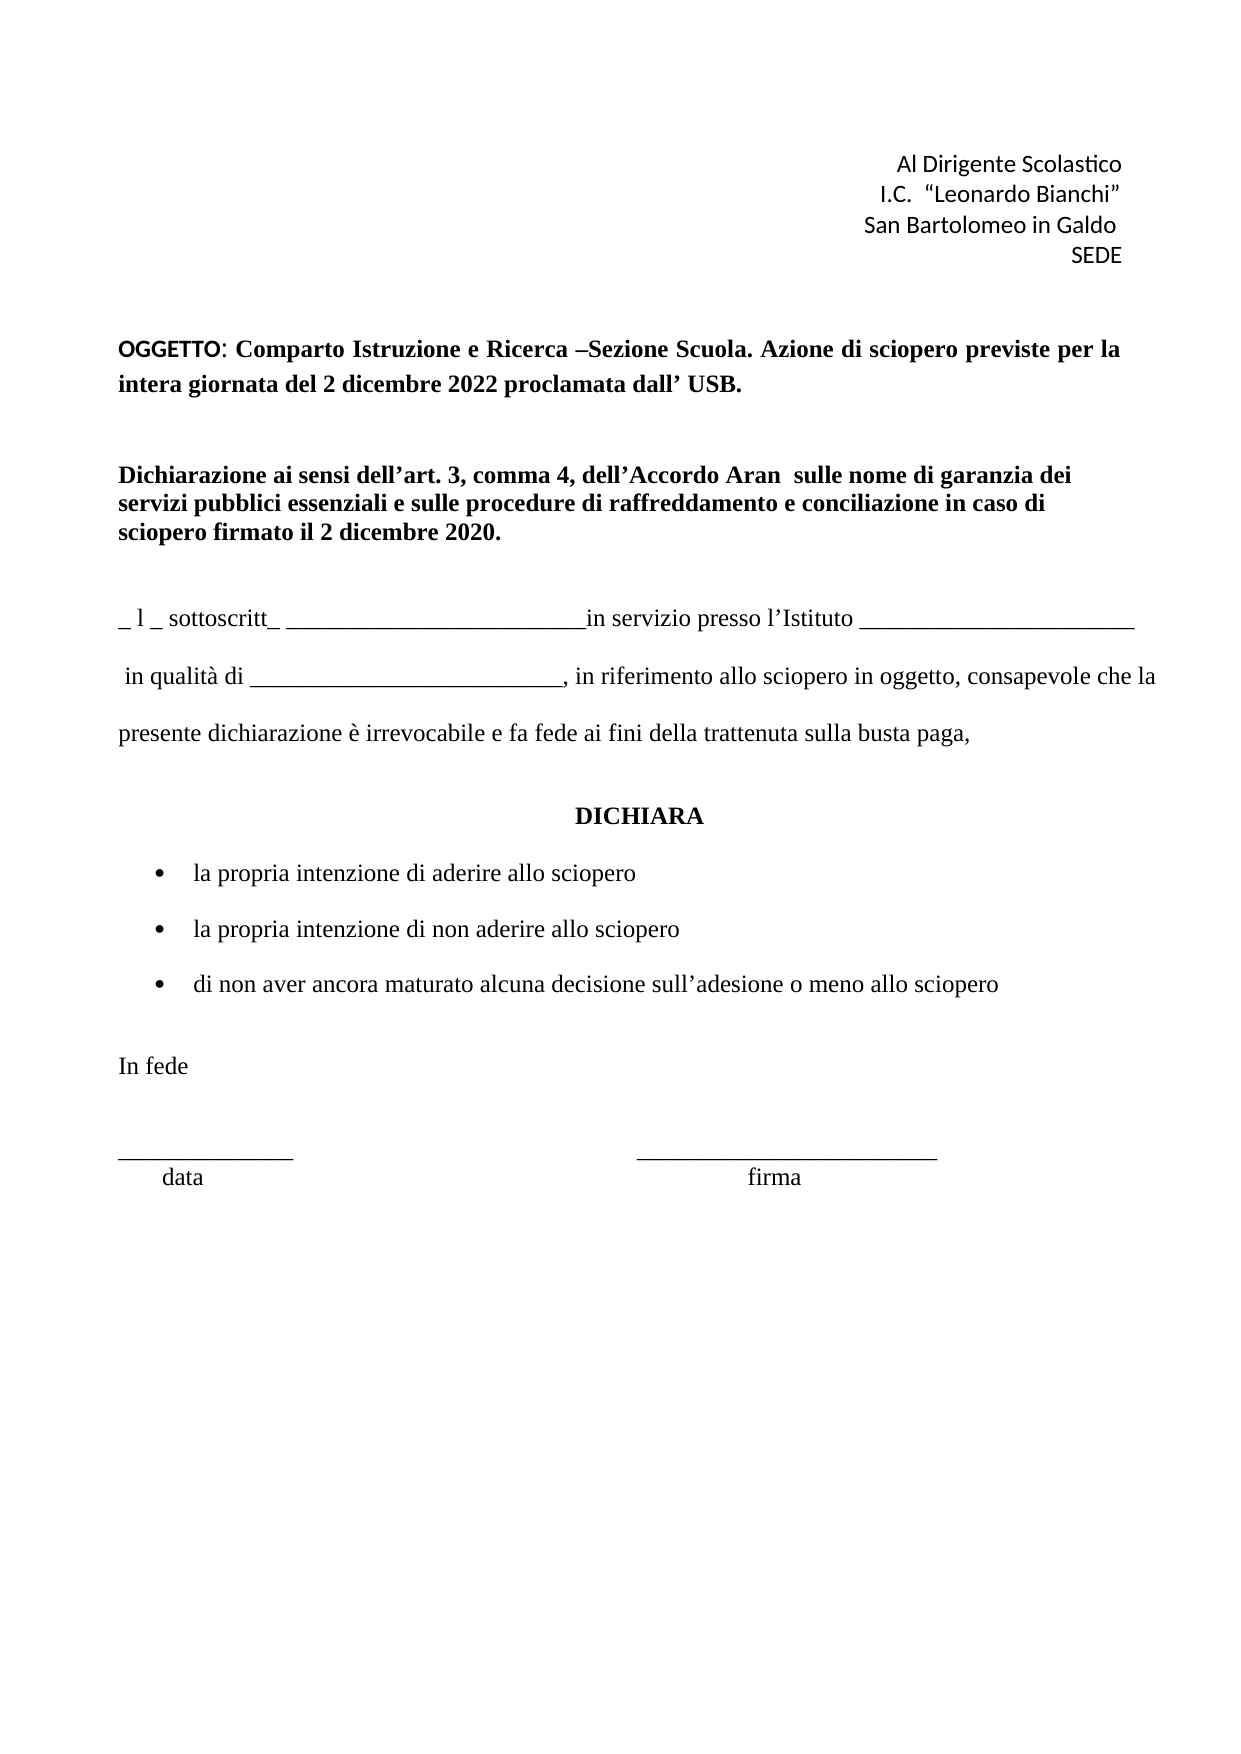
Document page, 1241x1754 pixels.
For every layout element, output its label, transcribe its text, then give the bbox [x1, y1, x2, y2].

text _ l _ sottoscritt_ ________________________in servizio presso l’Istituto ______________________ [118, 603, 1167, 632]
text presente dichiarazione è irrevocabile e fa fede ai fini della trattenuta sulla busta paga, [118, 718, 1167, 747]
list di non aver ancora maturato alcuna decisione sull’adesione o meno allo sciopero [156, 969, 1167, 997]
text data firma [118, 1162, 1167, 1191]
text I.C. “Leonardo Bianchi” [782, 178, 1122, 209]
text Al Dirigente Scolastico [118, 148, 1122, 178]
text DICHIARA [118, 801, 1167, 830]
text in qualità di _________________________, in riferimento allo sciopero in oggetto, consapevole che la [118, 661, 1167, 690]
text Dichiarazione ai sensi dell’art. 3, comma 4, dell’Accordo Aran sulle nome di garanzia dei servizi pubblici essenziali e sulle procedure di raffreddamento e conciliazione in caso di sciopero firmato il 2 dicembre 2020. [118, 460, 1122, 546]
text San Bartolomeo in Galdo [118, 209, 1122, 239]
list la propria intenzione di non aderire allo sciopero [156, 914, 1167, 942]
text OGGETTO: Comparto Istruzione e Ricerca –Sezione Scuola. Azione di sciopero previste per la intera giornata del 2 dicembre 2022 proclamata dall’ USB. [118, 331, 1122, 398]
text In fede [118, 1051, 1167, 1080]
text SEDE [118, 239, 1122, 270]
text ______________ ________________________ [118, 1134, 1167, 1162]
list la propria intenzione di aderire allo sciopero [156, 858, 1167, 887]
